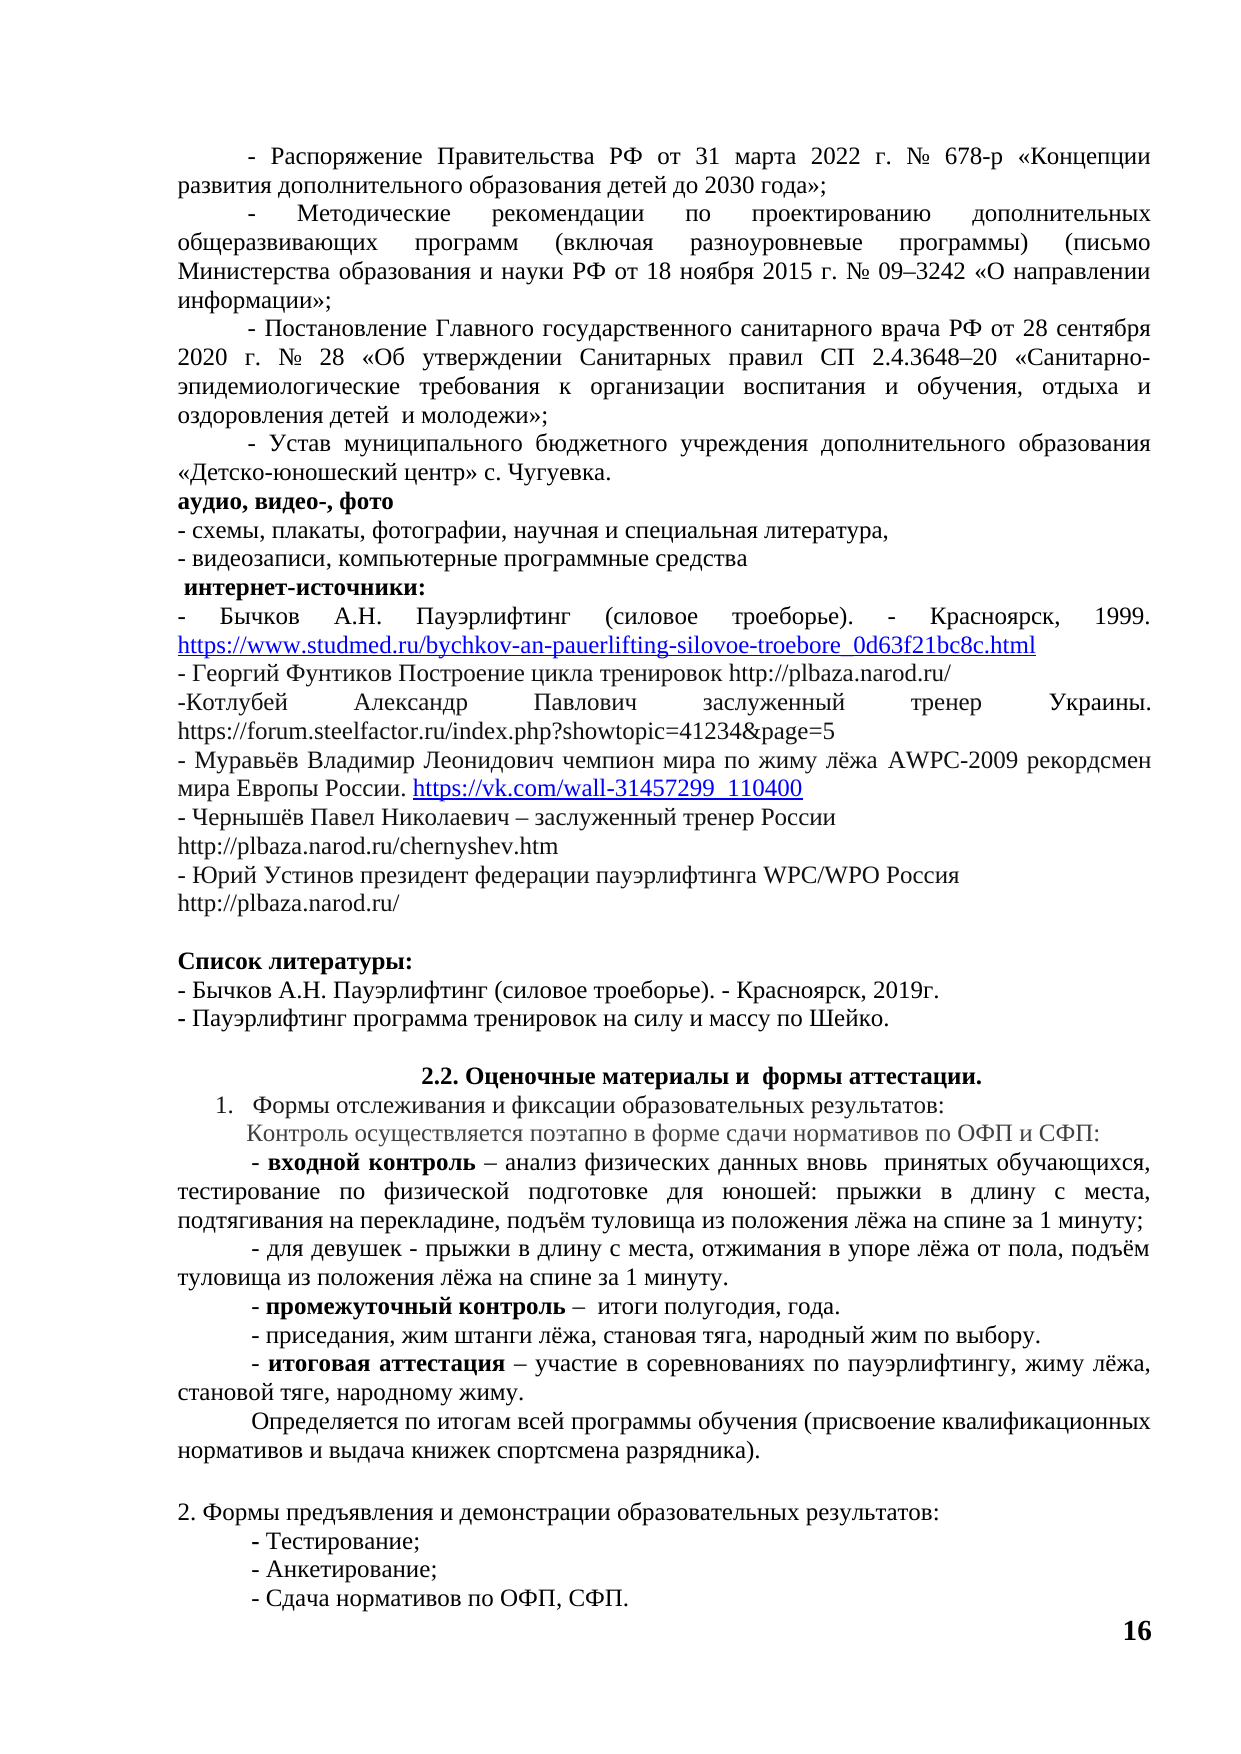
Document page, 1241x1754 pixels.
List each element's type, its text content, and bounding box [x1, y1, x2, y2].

text - Муравьёв Владимир Леонидович чемпион мира по жиму лёжа AWPC-2009 рекордсмен мира Европы России. https://vk.com/wall-31457299_110400 [177, 745, 1152, 802]
text 2. Формы предъявления и демонстрации образовательных результатов: [177, 1497, 1152, 1526]
list Формы отслеживания и фиксации образовательных результатов: [215, 1090, 1152, 1118]
text - входной контроль – анализ физических данных вновь принятых обучающихся, тестирование по физической подготовке для юношей: прыжки в длину с места, подтягивания на перекладине, подъём туловища из положения лёжа на спине за 1 минуту; [177, 1147, 1152, 1233]
text - итоговая аттестация – участие в соревнованиях по пауэрлифтингу, жиму лёжа, становой тяге, народному жиму. [177, 1348, 1152, 1406]
text - Методические рекомендации по проектированию дополнительных общеразвивающих программ (включая разноуровневые программы) (письмо Министерства образования и науки РФ от 18 ноября 2015 г. № 09–3242 «О направлении информации»; [177, 198, 1152, 313]
text Контроль осуществляется поэтапно в форме сдачи нормативов по ОФП и СФП: [177, 1118, 1152, 1147]
text - Георгий Фунтиков Построение цикла тренировок http://plbaza.narod.ru/ [177, 658, 1152, 687]
text - Анкетирование; [177, 1554, 1152, 1583]
text - для девушек - прыжки в длину с места, отжимания в упоре лёжа от пола, подъём туловища из положения лёжа на спине за 1 минуту. [177, 1233, 1152, 1291]
text интернет-источники: [177, 572, 1152, 601]
text аудио, видео-, фото [177, 486, 1152, 515]
text Определяется по итогам всей программы обучения (присвоение квалификационных нормативов и выдача книжек спортсмена разрядника). [177, 1406, 1152, 1463]
text - Бычков А.Н. Пауэрлифтинг (силовое троеборье). - Красноярск, 1999. https://www.studmed.ru/bychkov-an-pauerlifting-silovoe-troebore_0d63f21bc8c.html [177, 601, 1152, 658]
text - Сдача нормативов по ОФП, СФП. [177, 1583, 1152, 1612]
text - Бычков А.Н. Пауэрлифтинг (силовое троеборье). - Красноярск, 2019г. [177, 975, 1152, 1003]
text - Юрий Устинов президент федерации пауэрлифтинга WPC/WPO Россия http://plbaza.narod.ru/ [177, 860, 1152, 917]
text - Устав муниципального бюджетного учреждения дополнительного образования «Детско-юношеский центр» с. Чугуевка. [177, 428, 1152, 486]
text -Котлубей Александр Павлович заслуженный тренер Украины. https://forum.steelfactor.ru/index.php?showtopic=41234&page=5 [177, 687, 1152, 745]
text - видеозаписи, компьютерные программные средства [177, 543, 1152, 572]
text - Постановление Главного государственного санитарного врача РФ от 28 сентября 2020 г. № 28 «Об утверждении Санитарных правил СП 2.4.3648–20 «Санитарно-эпидемиологические требования к организации воспитания и обучения, отдыха и оздоровления детей и молодежи»; [177, 313, 1152, 428]
text - Чернышёв Павел Николаевич – заслуженный тренер России http://plbaza.narod.ru/chernyshev.htm [177, 802, 1152, 860]
text - промежуточный контроль – итоги полугодия, года. [177, 1291, 1152, 1320]
text - Тестирование; [177, 1526, 1152, 1554]
text Список литературы: [177, 946, 1152, 975]
text - Распоряжение Правительства РФ от 31 марта 2022 г. № 678-р «Концепции развития дополнительного образования детей до 2030 года»; [177, 141, 1152, 198]
text - приседания, жим штанги лёжа, становая тяга, народный жим по выбору. [177, 1320, 1152, 1348]
text - схемы, плакаты, фотографии, научная и специальная литература, [177, 515, 1152, 543]
text - Пауэрлифтинг программа тренировок на силу и массу по Шейко. [177, 1003, 1152, 1032]
text 2.2. Оценочные материалы и формы аттестации. [177, 1061, 1152, 1090]
